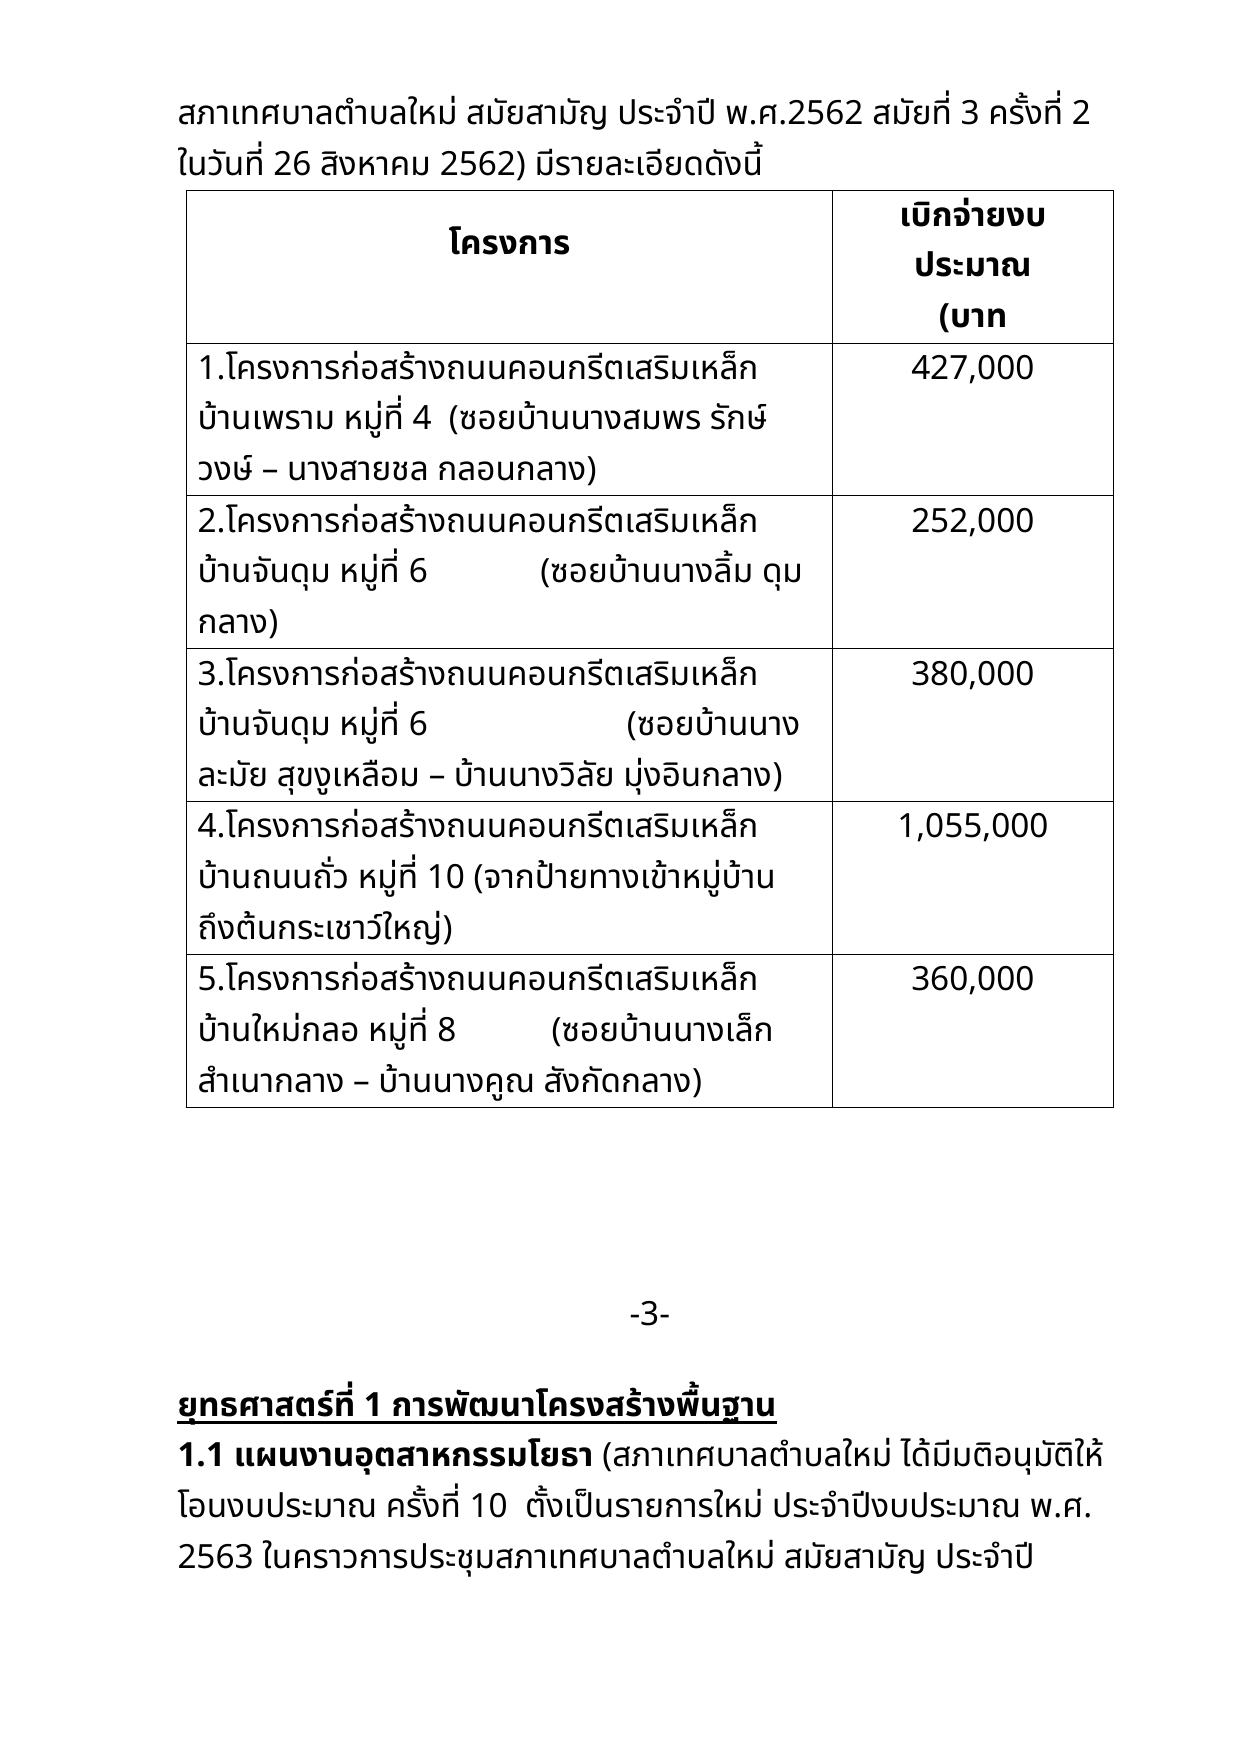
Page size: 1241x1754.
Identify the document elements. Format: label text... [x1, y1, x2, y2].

table_cell 1,055,000 [833, 802, 1113, 954]
table_header โครงการ [187, 191, 832, 342]
table_cell 2.โครงการก่อสร้างถนนคอนกรีตเสริมเหล็ก บ้านจันดุม หมู่ที่ 6 (ซอยบ้านนางลิ้ม ดุมกลาง) [187, 496, 832, 648]
table_cell 5.โครงการก่อสร้างถนนคอนกรีตเสริมเหล็ก บ้านใหม่กลอ หมู่ที่ 8 (ซอยบ้านนางเล็ก สำเนากลาง – บ้านนางคูณ สังกัดกลาง) [187, 955, 832, 1107]
table_cell 4.โครงการก่อสร้างถนนคอนกรีตเสริมเหล็ก บ้านถนนถั่ว หมู่ที่ 10 (จากป้ายทางเข้าหมู่บ้าน ถึงต้นกระเชาว์ใหญ่) [187, 802, 832, 954]
text -3- [177, 1290, 1122, 1335]
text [177, 1381, 1122, 1583]
table_cell 427,000 [833, 344, 1113, 495]
table_cell 252,000 [833, 496, 1113, 648]
table_header เบิกจ่ายงบประมาณ (บาท [833, 191, 1113, 342]
table_cell 380,000 [833, 649, 1113, 801]
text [177, 89, 1123, 190]
table_cell 3.โครงการก่อสร้างถนนคอนกรีตเสริมเหล็ก บ้านจันดุม หมู่ที่ 6 (ซอยบ้านนางละมัย สุขงูเหลือม – บ้านนางวิลัย มุ่งอินกลาง) [187, 649, 832, 801]
table_cell 1.โครงการก่อสร้างถนนคอนกรีตเสริมเหล็ก บ้านเพราม หมู่ที่ 4 (ซอยบ้านนางสมพร รักษ์วงษ์ – นางสายชล กลอนกลาง) [187, 344, 832, 495]
table_cell 360,000 [833, 955, 1113, 1107]
